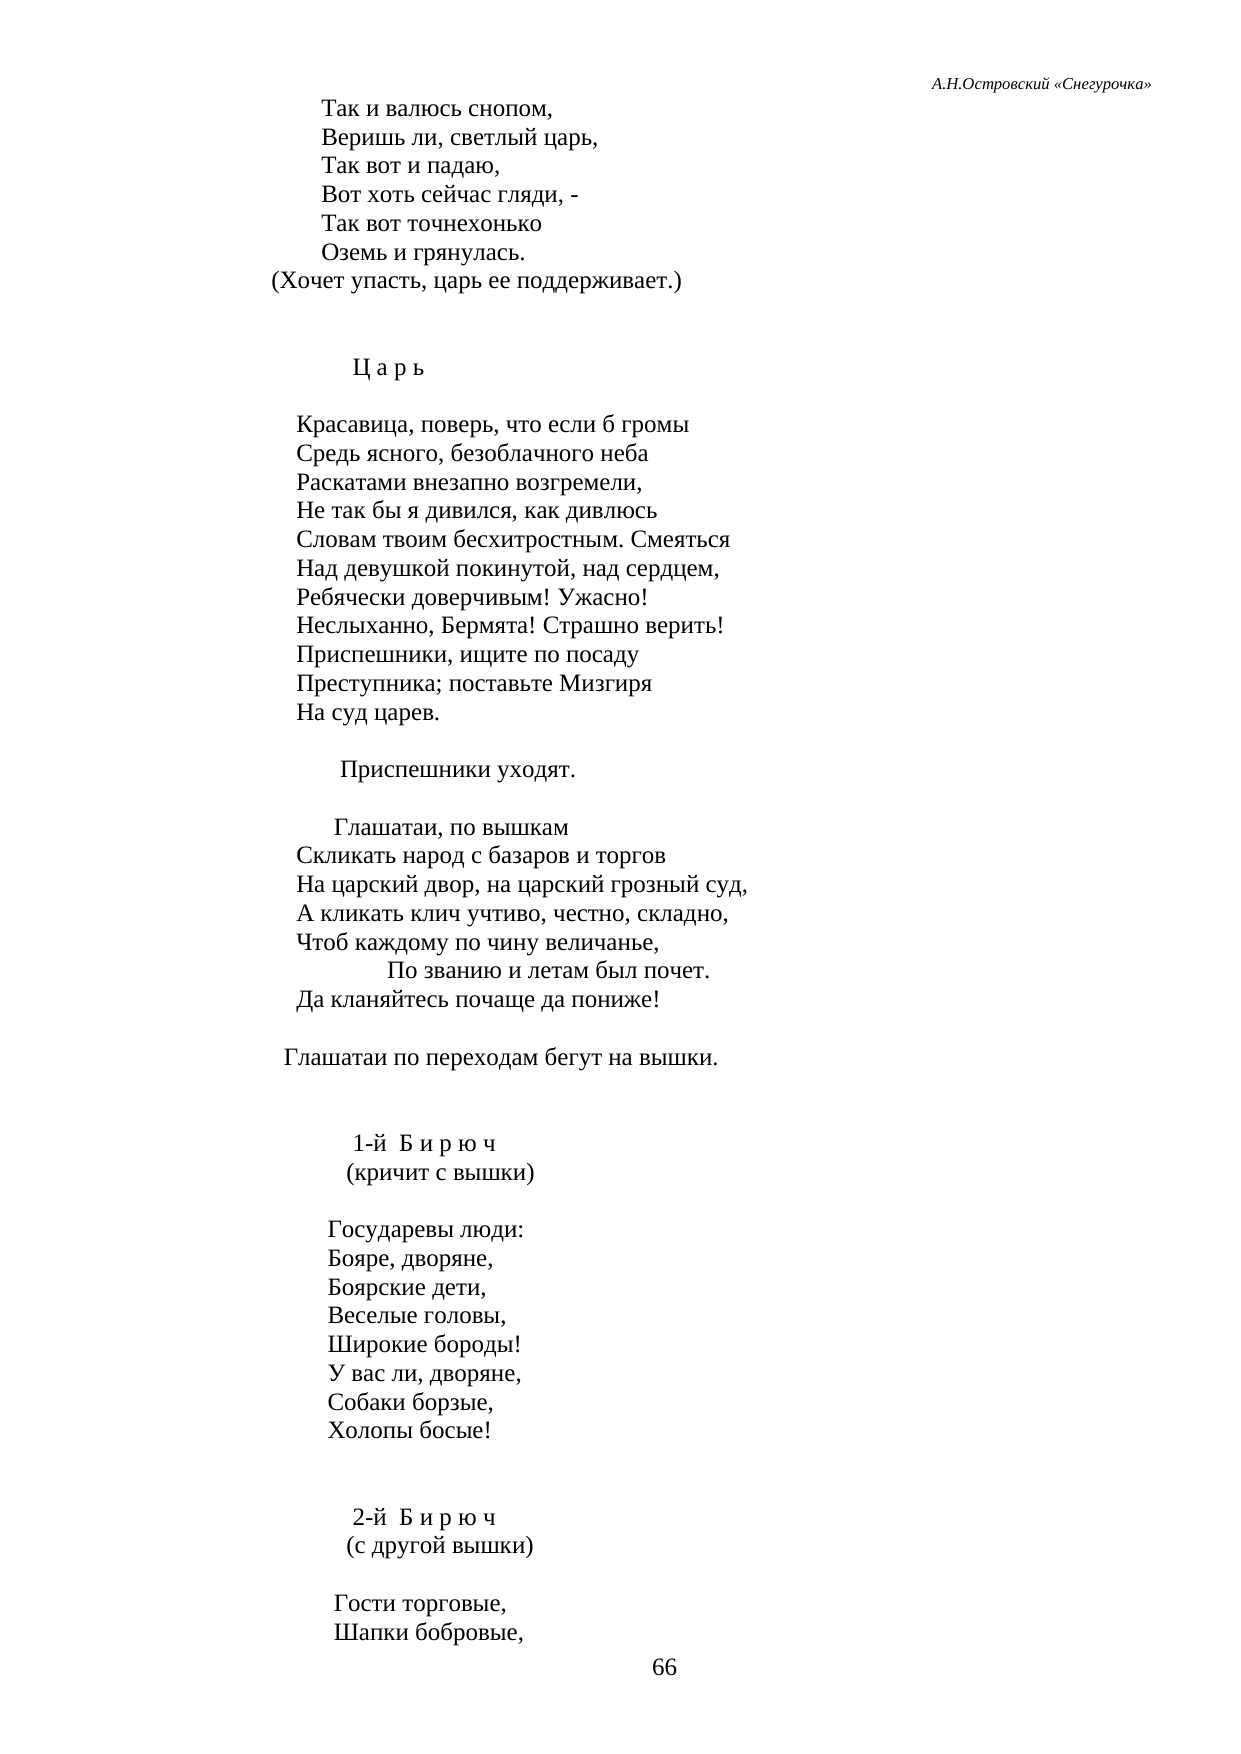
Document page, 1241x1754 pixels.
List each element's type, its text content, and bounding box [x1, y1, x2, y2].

text Чтоб каждому по чину величанье, [177, 927, 1152, 955]
text Веселые головы, [177, 1300, 1152, 1329]
text Шапки бобровые, [177, 1617, 1152, 1645]
text Глашатаи, по вышкам [177, 812, 1152, 840]
text Ребячески доверчивым! Ужасно! [177, 582, 1152, 610]
text По званию и летам был почет. [177, 955, 1152, 984]
text Скликать народ с базаров и торгов [177, 840, 1152, 869]
text Приспешники, ищите по посаду [177, 639, 1152, 668]
text Боярские дети, [177, 1272, 1152, 1300]
text (кричит с вышки) [177, 1157, 1152, 1185]
text Так вот точнехонько [177, 208, 1152, 237]
text Оземь и грянулась. [177, 237, 1152, 265]
text Широкие бороды! [177, 1329, 1152, 1358]
text Красавица, поверь, что если б громы [177, 409, 1152, 438]
text Преступника; поставьте Мизгиря [177, 668, 1152, 697]
text Так вот и падаю, [177, 150, 1152, 179]
text Не так бы я дивился, как дивлюсь [177, 495, 1152, 524]
text Словам твоим бесхитростным. Смеяться [177, 524, 1152, 553]
text Собаки борзые, [177, 1387, 1152, 1415]
text У вас ли, дворяне, [177, 1358, 1152, 1387]
text (Хочет упасть, царь ее поддерживает.) [177, 265, 1152, 294]
text На суд царев. [177, 697, 1152, 725]
text А кликать клич учтиво, честно, складно, [177, 898, 1152, 927]
text (с другой вышки) [177, 1530, 1152, 1559]
text Над девушкой покинутой, над сердцем, [177, 553, 1152, 582]
text Глашатаи по переходам бегут на вышки. [177, 1042, 1152, 1070]
text Ц а р ь [177, 352, 1152, 380]
text Веришь ли, светлый царь, [177, 122, 1152, 150]
text Средь ясного, безоблачного неба [177, 438, 1152, 467]
text 2-й Б и р ю ч [177, 1502, 1152, 1530]
text Холопы босые! [177, 1415, 1152, 1444]
text Раскатами внезапно возгремели, [177, 467, 1152, 495]
text Приспешники уходят. [177, 754, 1152, 783]
text Вот хоть сейчас гляди, - [177, 179, 1152, 208]
text Неслыханно, Бермята! Страшно верить! [177, 610, 1152, 639]
text Государевы люди: [177, 1214, 1152, 1243]
text Так и валюсь снопом, [177, 93, 1152, 122]
text Гости торговые, [177, 1588, 1152, 1617]
text 1-й Б и р ю ч [177, 1128, 1152, 1157]
text Бояре, дворяне, [177, 1243, 1152, 1272]
text Да кланяйтесь почаще да пониже! [177, 984, 1152, 1013]
text На царский двор, на царский грозный суд, [177, 869, 1152, 898]
